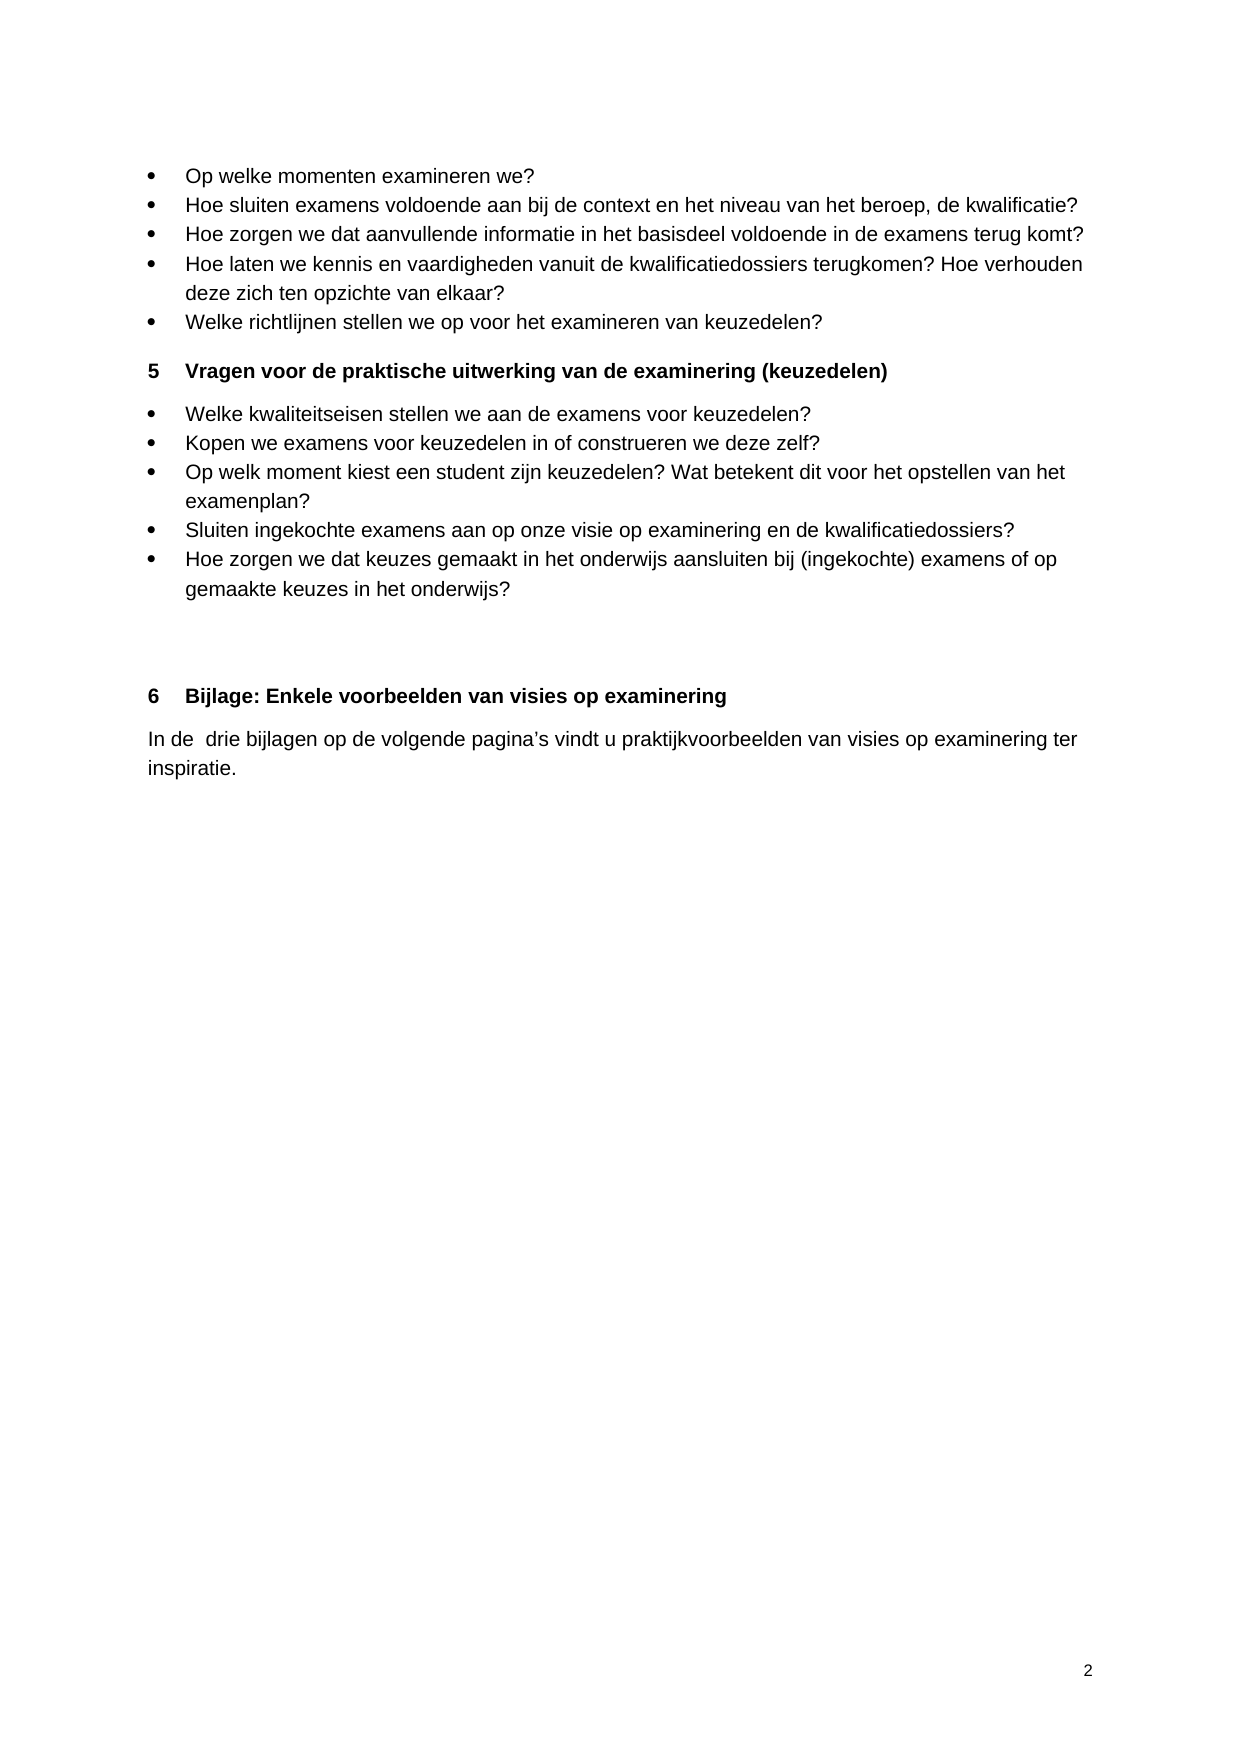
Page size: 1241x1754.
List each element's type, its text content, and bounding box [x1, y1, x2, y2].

list Hoe zorgen we dat aanvullende informatie in het basisdeel voldoende in de examens terug komt? [148, 217, 1093, 246]
list Op welk moment kiest een student zijn keuzedelen? Wat betekent dit voor het opstellen van het examenplan? [148, 454, 1093, 513]
list Op welke momenten examineren we? [148, 159, 1093, 188]
list Kopen we examens voor keuzedelen in of construeren we deze zelf? [148, 425, 1093, 454]
subtitle Vragen voor de praktische uitwerking van de examinering (keuzedelen) [148, 359, 1093, 383]
list Welke richtlijnen stellen we op voor het examineren van keuzedelen? [148, 305, 1093, 334]
list Hoe laten we kennis en vaardigheden vanuit de kwalificatiedossiers terugkomen? Hoe verhouden deze zich ten opzichte van elkaar? [148, 246, 1093, 305]
list Welke kwaliteitseisen stellen we aan de examens voor keuzedelen? [148, 396, 1093, 425]
list Hoe zorgen we dat keuzes gemaakt in het onderwijs aansluiten bij (ingekochte) examens of op gemaakte keuzes in het onderwijs? [148, 542, 1093, 600]
text In de drie bijlagen op de volgende pagina’s vindt u praktijkvoorbeelden van visies op examinering ter inspiratie. [148, 721, 1093, 779]
subtitle Bijlage: Enkele voorbeelden van visies op examinering [148, 684, 1093, 708]
list Sluiten ingekochte examens aan op onze visie op examinering en de kwalificatiedossiers? [148, 513, 1093, 542]
list Hoe sluiten examens voldoende aan bij de context en het niveau van het beroep, de kwalificatie? [148, 188, 1093, 217]
